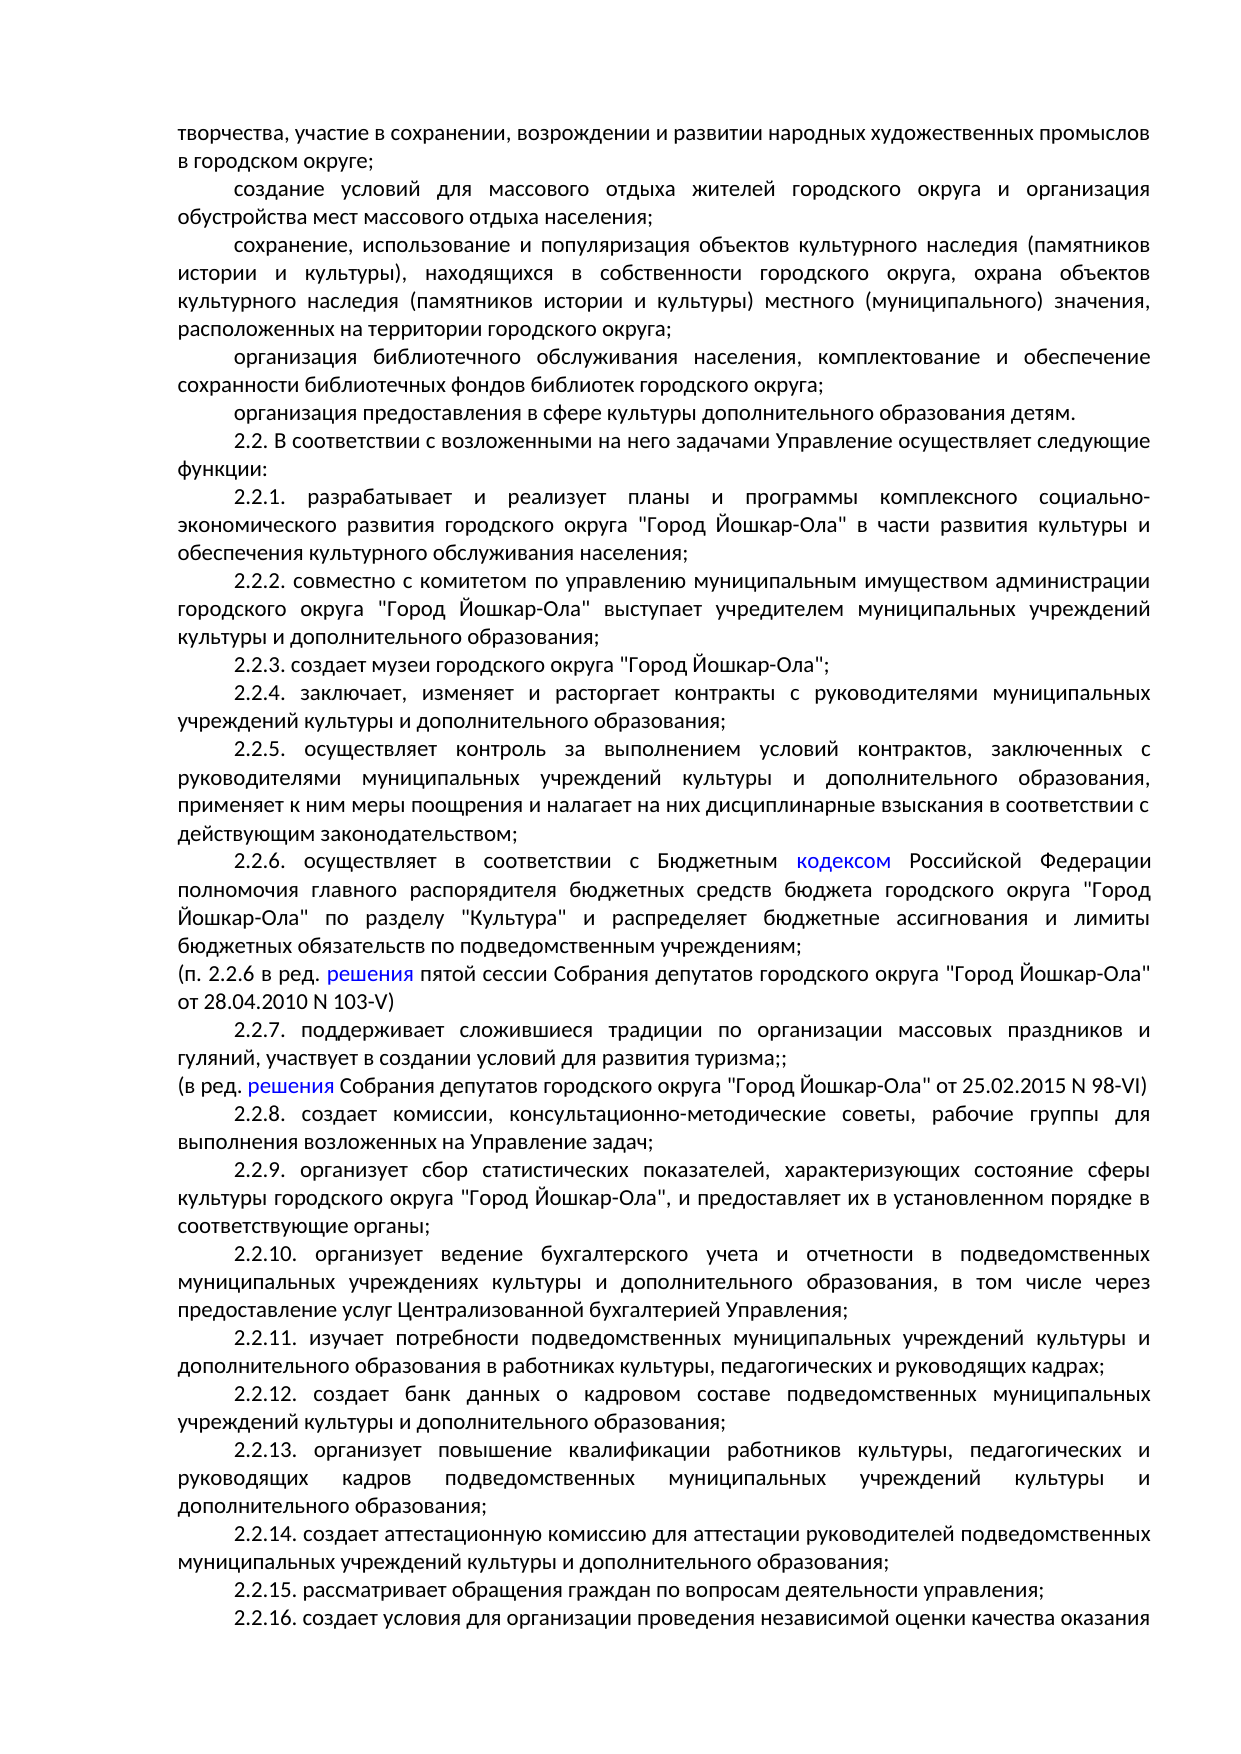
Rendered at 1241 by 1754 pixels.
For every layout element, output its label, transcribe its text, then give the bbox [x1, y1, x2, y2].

text 2.2.11. изучает потребности подведомственных муниципальных учреждений культуры и дополнительного образования в работниках культуры, педагогических и руководящих кадрах; [177, 1323, 1152, 1379]
text организация предоставления в сфере культуры дополнительного образования детям. [177, 398, 1152, 426]
text (п. 2.2.6 в ред. решения пятой сессии Собрания депутатов городского округа "Город Йошкар-Ола" от 28.04.2010 N 103-V) [177, 959, 1152, 1015]
text 2.2.14. создает аттестационную комиссию для аттестации руководителей подведомственных муниципальных учреждений культуры и дополнительного образования; [177, 1519, 1152, 1575]
text 2.2.3. создает музеи городского округа "Город Йошкар-Ола"; [177, 651, 1152, 678]
text 2.2.10. организует ведение бухгалтерского учета и отчетности в подведомственных муниципальных учреждениях культуры и дополнительного образования, в том числе через предоставление услуг Централизованной бухгалтерией Управления; [177, 1239, 1152, 1323]
text сохранение, использование и популяризация объектов культурного наследия (памятников истории и культуры), находящихся в собственности городского округа, охрана объектов культурного наследия (памятников истории и культуры) местного (муниципального) значения, расположенных на территории городского округа; [177, 230, 1152, 342]
text 2.2.1. разрабатывает и реализует планы и программы комплексного социально-экономического развития городского округа "Город Йошкар-Ола" в части развития культуры и обеспечения культурного обслуживания населения; [177, 482, 1152, 566]
text 2.2.12. создает банк данных о кадровом составе подведомственных муниципальных учреждений культуры и дополнительного образования; [177, 1379, 1152, 1435]
text 2.2. В соответствии с возложенными на него задачами Управление осуществляет следующие функции: [177, 426, 1152, 482]
text 2.2.8. создает комиссии, консультационно-методические советы, рабочие группы для выполнения возложенных на Управление задач; [177, 1099, 1152, 1155]
text организация библиотечного обслуживания населения, комплектование и обеспечение сохранности библиотечных фондов библиотек городского округа; [177, 342, 1152, 398]
text (в ред. решения Собрания депутатов городского округа "Город Йошкар-Ола" от 25.02.2015 N 98-VI) [177, 1071, 1152, 1099]
text 2.2.2. совместно с комитетом по управлению муниципальным имуществом администрации городского округа "Город Йошкар-Ола" выступает учредителем муниципальных учреждений культуры и дополнительного образования; [177, 566, 1152, 651]
text 2.2.4. заключает, изменяет и расторгает контракты с руководителями муниципальных учреждений культуры и дополнительного образования; [177, 678, 1152, 734]
text 2.2.13. организует повышение квалификации работников культуры, педагогических и руководящих кадров подведомственных муниципальных учреждений культуры и дополнительного образования; [177, 1435, 1152, 1519]
text 2.2.6. осуществляет в соответствии с Бюджетным кодексом Российской Федерации полномочия главного распорядителя бюджетных средств бюджета городского округа "Город Йошкар-Ола" по разделу "Культура" и распределяет бюджетные ассигнования и лимиты бюджетных обязательств по подведомственным учреждениям; [177, 847, 1152, 959]
text 2.2.15. рассматривает обращения граждан по вопросам деятельности управления; [177, 1575, 1152, 1603]
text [177, 1603, 1152, 1631]
text 2.2.5. осуществляет контроль за выполнением условий контрактов, заключенных с руководителями муниципальных учреждений культуры и дополнительного образования, применяет к ним меры поощрения и налагает на них дисциплинарные взыскания в соответствии с действующим законодательством; [177, 734, 1152, 847]
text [177, 118, 1152, 174]
text создание условий для массового отдыха жителей городского округа и организация обустройства мест массового отдыха населения; [177, 174, 1152, 230]
text 2.2.7. поддерживает сложившиеся традиции по организации массовых праздников и гуляний, участвует в создании условий для развития туризма;; [177, 1015, 1152, 1071]
text 2.2.9. организует сбор статистических показателей, характеризующих состояние сферы культуры городского округа "Город Йошкар-Ола", и предоставляет их в установленном порядке в соответствующие органы; [177, 1155, 1152, 1239]
